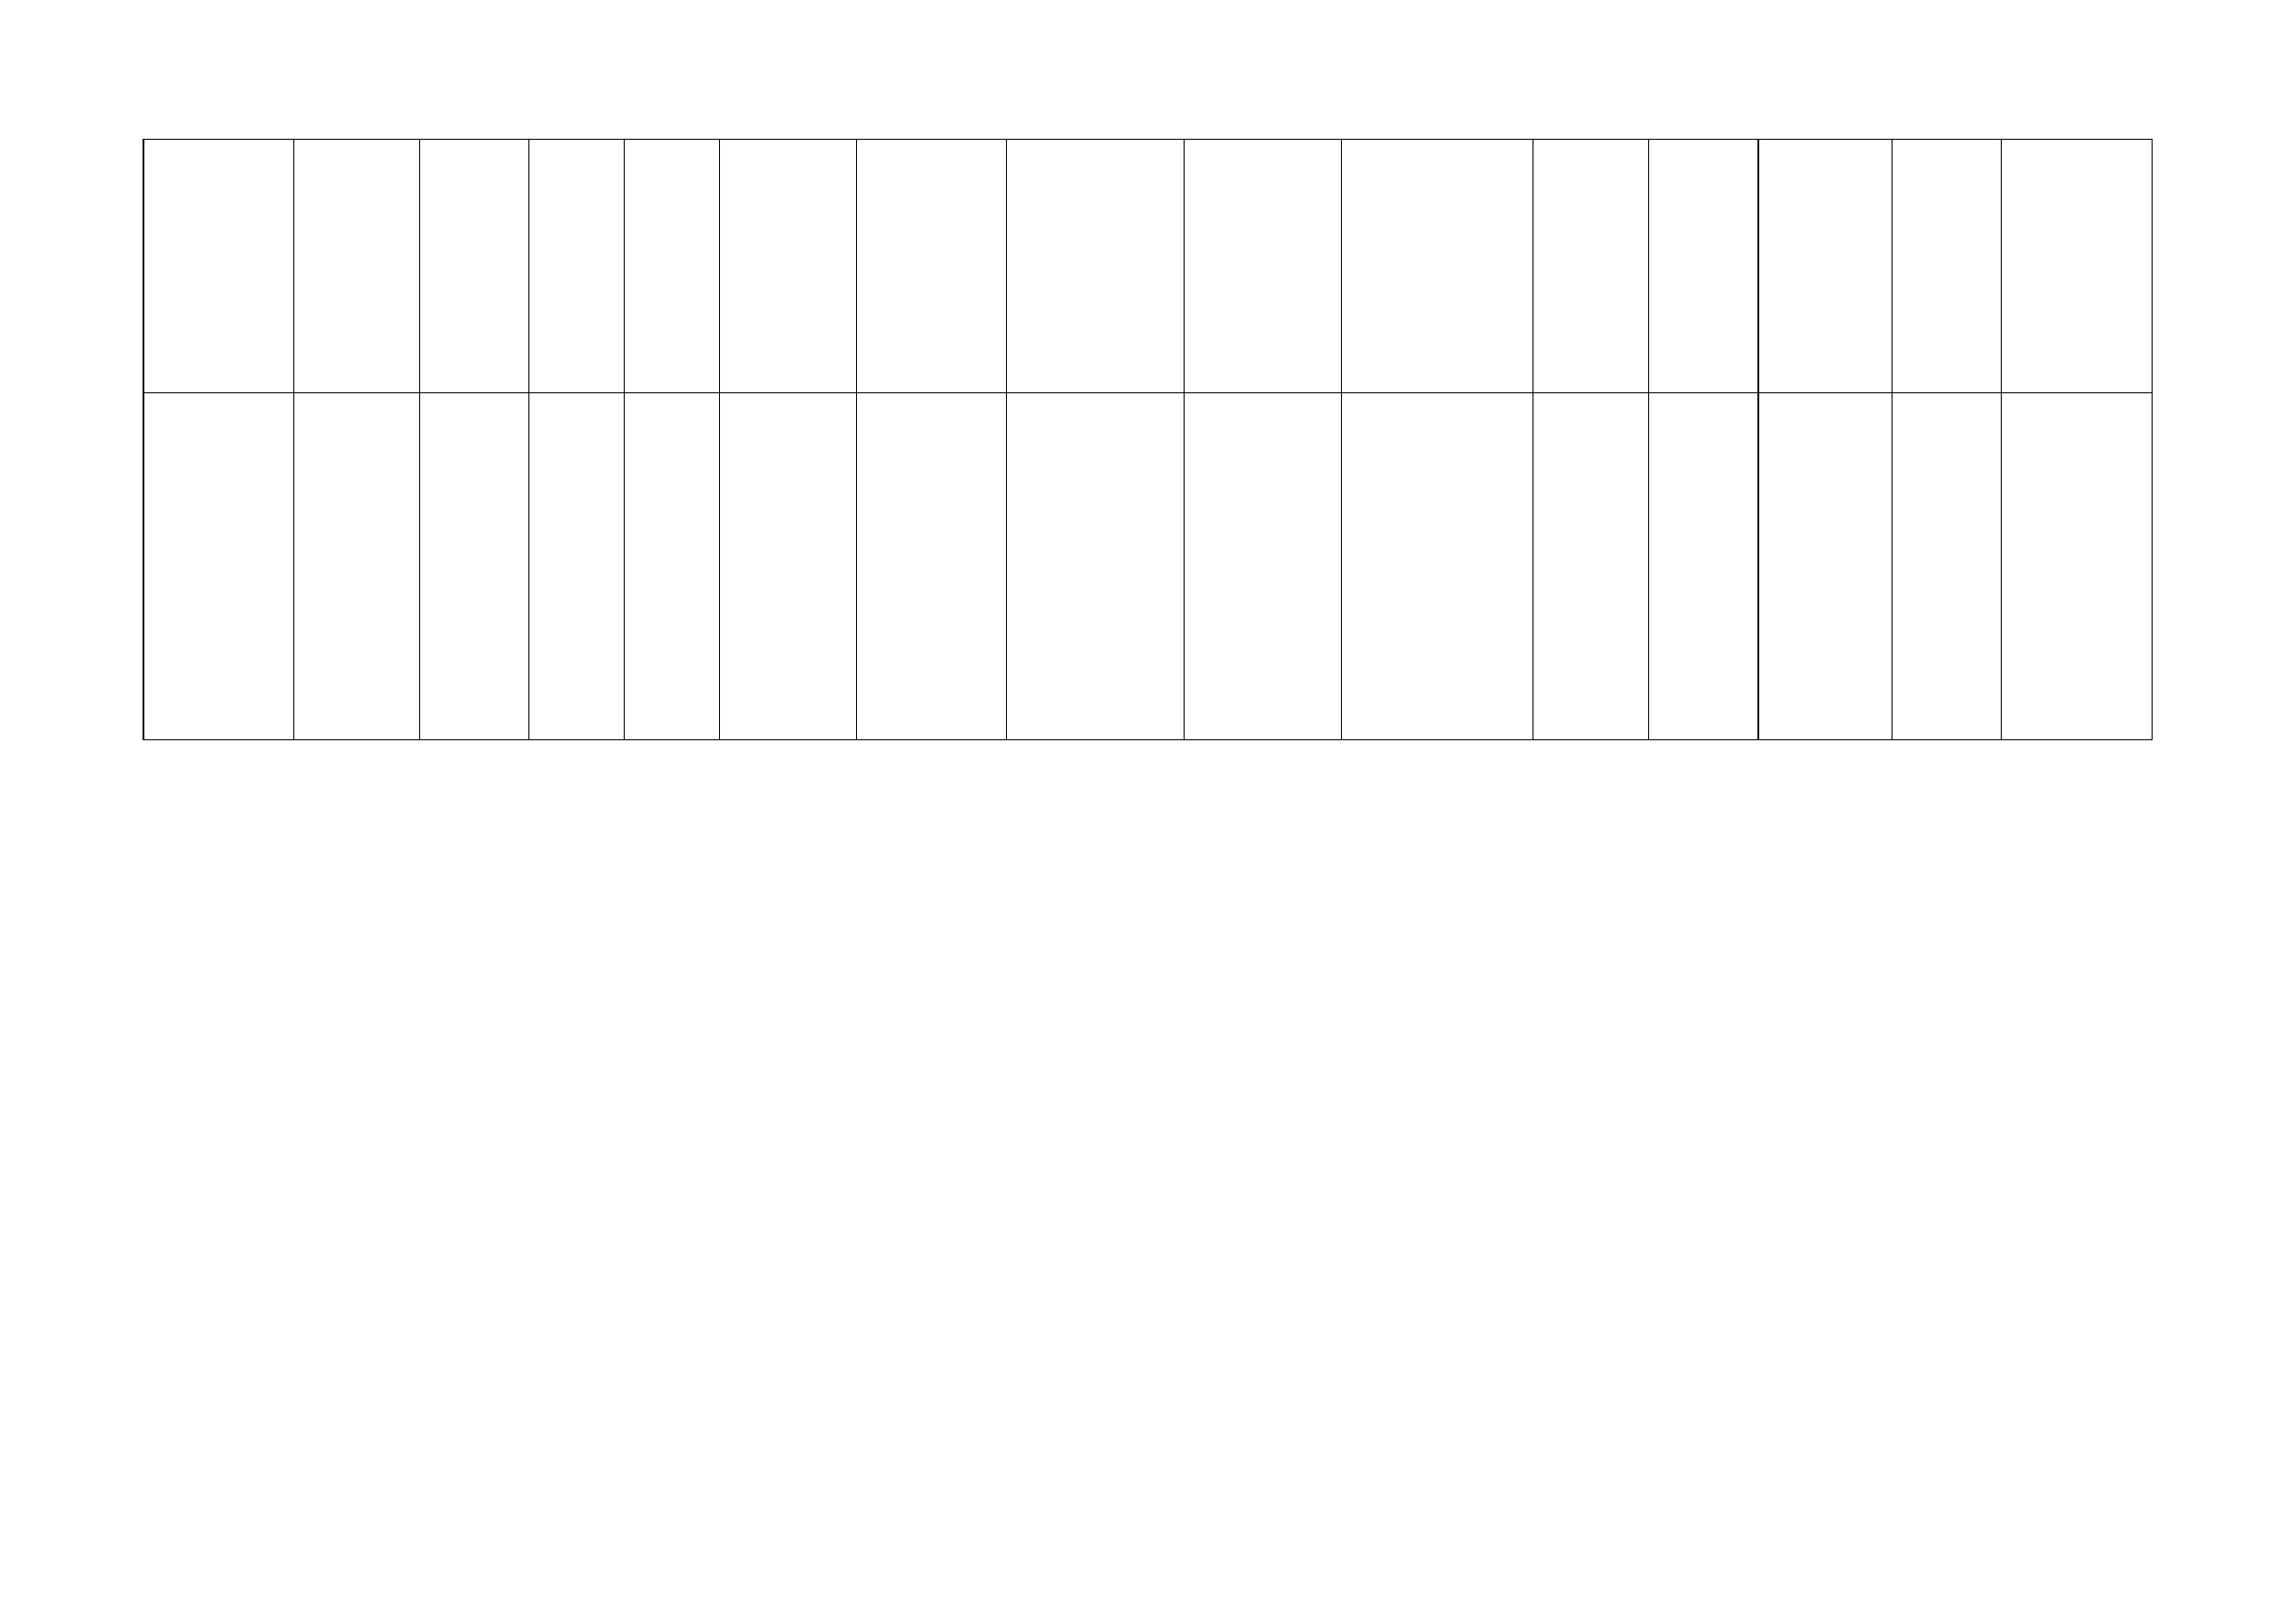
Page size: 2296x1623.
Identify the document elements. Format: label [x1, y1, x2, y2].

table_cell [144, 393, 293, 739]
table_cell [1185, 393, 1341, 739]
table_cell [2002, 393, 2152, 739]
table_cell [420, 140, 528, 391]
table_cell [294, 140, 419, 391]
table_cell [529, 393, 624, 739]
table_cell [1649, 393, 1757, 739]
table_cell [857, 393, 1006, 739]
table_cell [2002, 140, 2152, 391]
table_cell [1893, 393, 2001, 739]
table_cell [420, 393, 528, 739]
table_cell [625, 393, 719, 739]
table_cell [1533, 393, 1648, 739]
table_cell [1759, 393, 1892, 739]
table_cell [625, 140, 719, 391]
table_cell [1007, 140, 1184, 391]
table_cell [529, 140, 624, 391]
table_cell [1342, 140, 1533, 391]
table_cell [1185, 140, 1341, 391]
table_cell [294, 393, 419, 739]
table_cell [1342, 393, 1533, 739]
table_cell [857, 140, 1006, 391]
table_cell [1759, 140, 1892, 391]
table_cell [720, 140, 856, 391]
table_cell [1533, 140, 1648, 391]
table_cell [1893, 140, 2001, 391]
table_cell [1649, 140, 1757, 391]
table_cell [720, 393, 856, 739]
table_cell [144, 140, 293, 391]
table_cell [1007, 393, 1184, 739]
